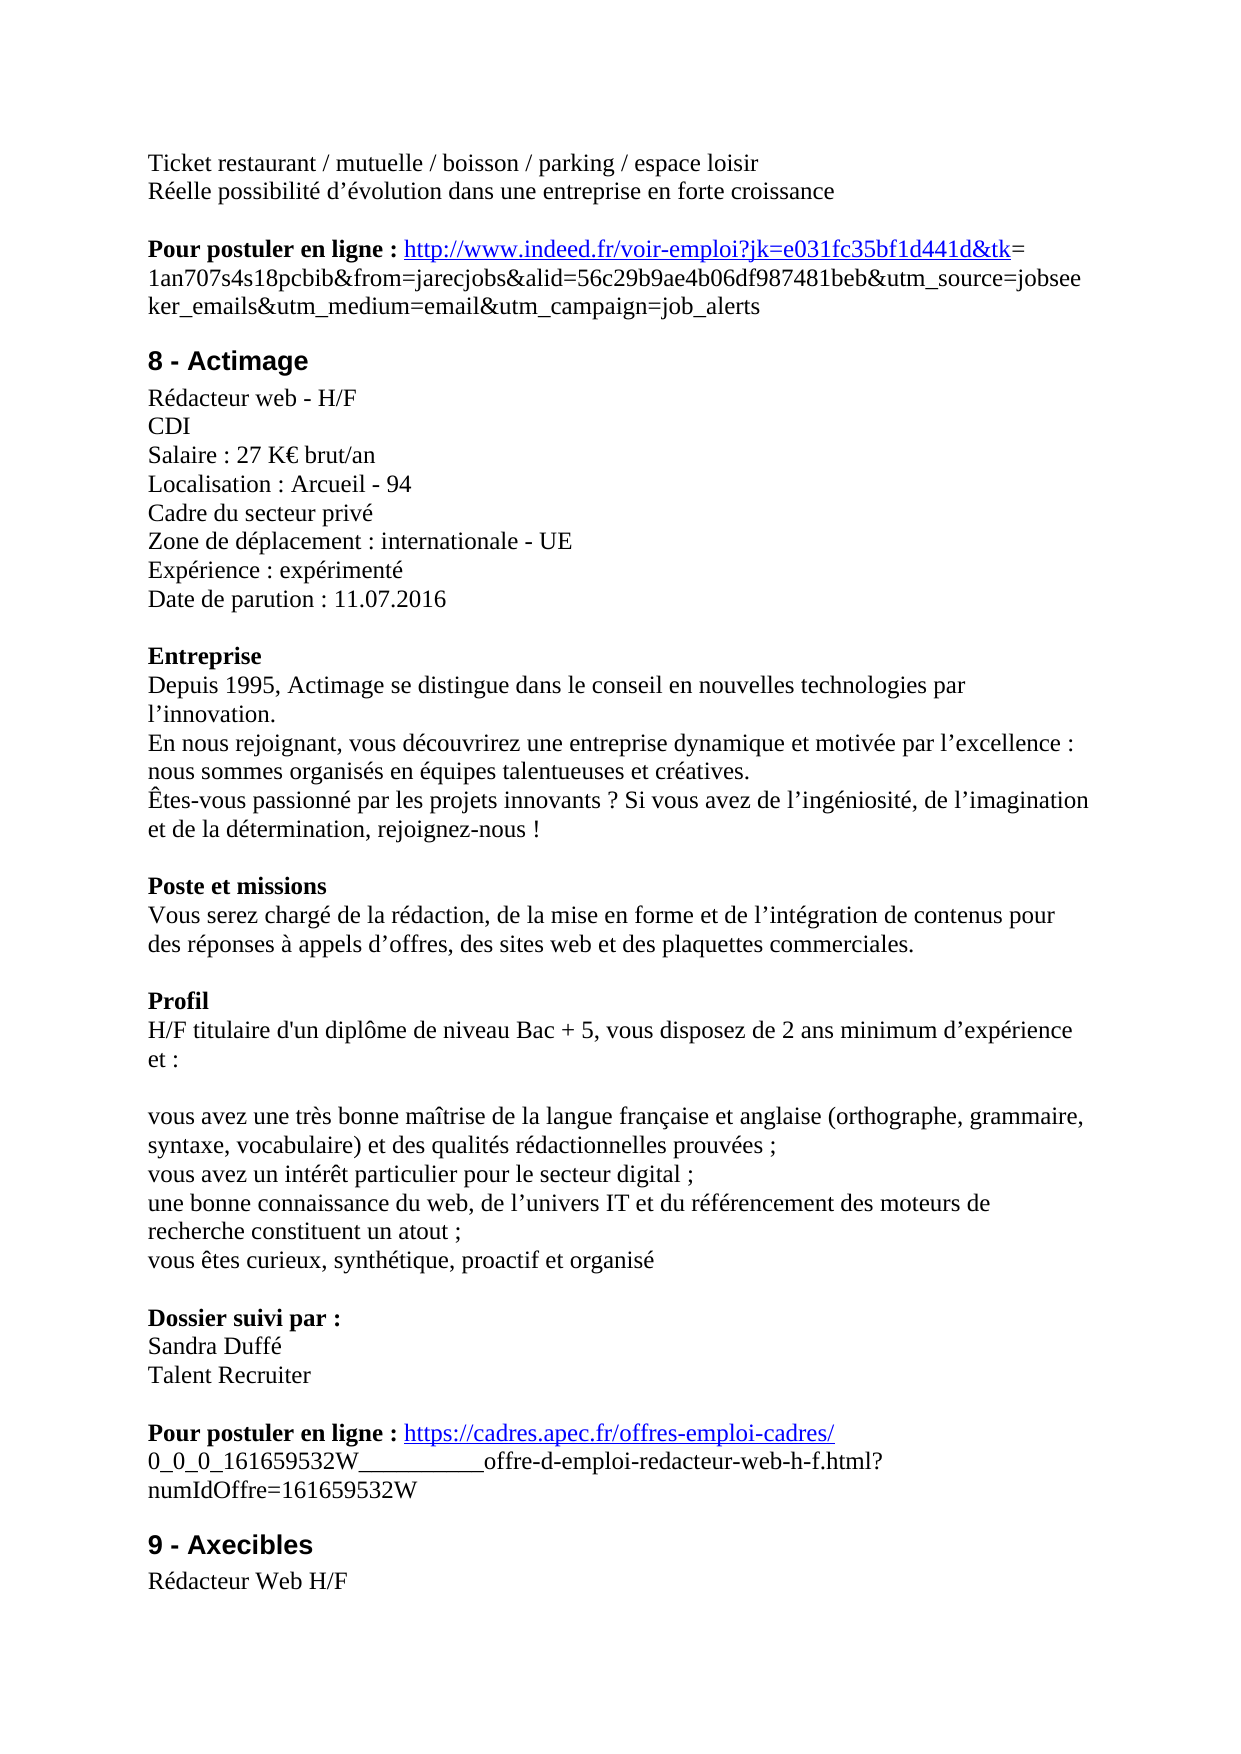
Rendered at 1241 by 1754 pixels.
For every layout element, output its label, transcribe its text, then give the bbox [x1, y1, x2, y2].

subtitle 8 - Actimage [148, 345, 1093, 376]
subtitle 9 - Axecibles [148, 1529, 1093, 1560]
text Dossier suivi par : [148, 1303, 1093, 1331]
text Pour postuler en ligne : https://cadres.apec.fr/offres-emploi-cadres/ [148, 1418, 1093, 1446]
text vous avez un intérêt particulier pour le secteur digital ; [148, 1159, 1093, 1188]
text Poste et missions [148, 871, 1093, 900]
text H/F titulaire d'un diplôme de niveau Bac + 5, vous disposez de 2 ans minimum d’expérience et : [148, 1015, 1093, 1073]
text Cadre du secteur privé [148, 498, 1093, 526]
text Réelle possibilité d’évolution dans une entreprise en forte croissance [148, 176, 1093, 205]
text Expérience : expérimenté [148, 555, 1093, 584]
text Rédacteur web - H/F [148, 383, 1093, 411]
text Salaire : 27 K€ brut/an [148, 440, 1093, 469]
text Zone de déplacement : internationale - UE [148, 526, 1093, 555]
text Pour postuler en ligne : http://www.indeed.fr/voir-emploi?jk=e031fc35bf1d441d&tk= [148, 234, 1093, 263]
text une bonne connaissance du web, de l’univers IT et du référencement des moteurs de recherche constituent un atout ; [148, 1188, 1093, 1245]
text Rédacteur Web H/F [148, 1566, 1093, 1595]
text Date de parution : 11.07.2016 [148, 584, 1093, 613]
text vous avez une très bonne maîtrise de la langue française et anglaise (orthographe, grammaire, syntaxe, vocabulaire) et des qualités rédactionnelles prouvées ; [148, 1101, 1093, 1159]
text Profil [148, 986, 1093, 1015]
text Sandra Duffé [148, 1331, 1093, 1360]
text Entreprise [148, 641, 1093, 670]
text Ticket restaurant / mutuelle / boisson / parking / espace loisir [148, 148, 1093, 176]
text Êtes-vous passionné par les projets innovants ? Si vous avez de l’ingéniosité, de l’imagination et de la détermination, rejoignez-nous ! [148, 785, 1093, 843]
text vous êtes curieux, synthétique, proactif et organisé [148, 1245, 1093, 1274]
text Depuis 1995, Actimage se distingue dans le conseil en nouvelles technologies par l’innovation. [148, 670, 1093, 728]
text En nous rejoignant, vous découvrirez une entreprise dynamique et motivée par l’excellence : nous sommes organisés en équipes talentueuses et créatives. [148, 728, 1093, 785]
text Talent Recruiter [148, 1360, 1093, 1389]
text CDI [148, 411, 1093, 440]
text 0_0_0_161659532W__________offre-d-emploi-redacteur-web-h-f.html?numIdOffre=161659532W [148, 1446, 1093, 1504]
text 1an707s4s18pcbib&from=jarecjobs&alid=56c29b9ae4b06df987481beb&utm_source=jobseeker_emails&utm_medium=email&utm_campaign=job_alerts [148, 263, 1093, 320]
text Vous serez chargé de la rédaction, de la mise en forme et de l’intégration de contenus pour des réponses à appels d’offres, des sites web et des plaquettes commerciales. [148, 900, 1093, 958]
text Localisation : Arcueil - 94 [148, 469, 1093, 498]
